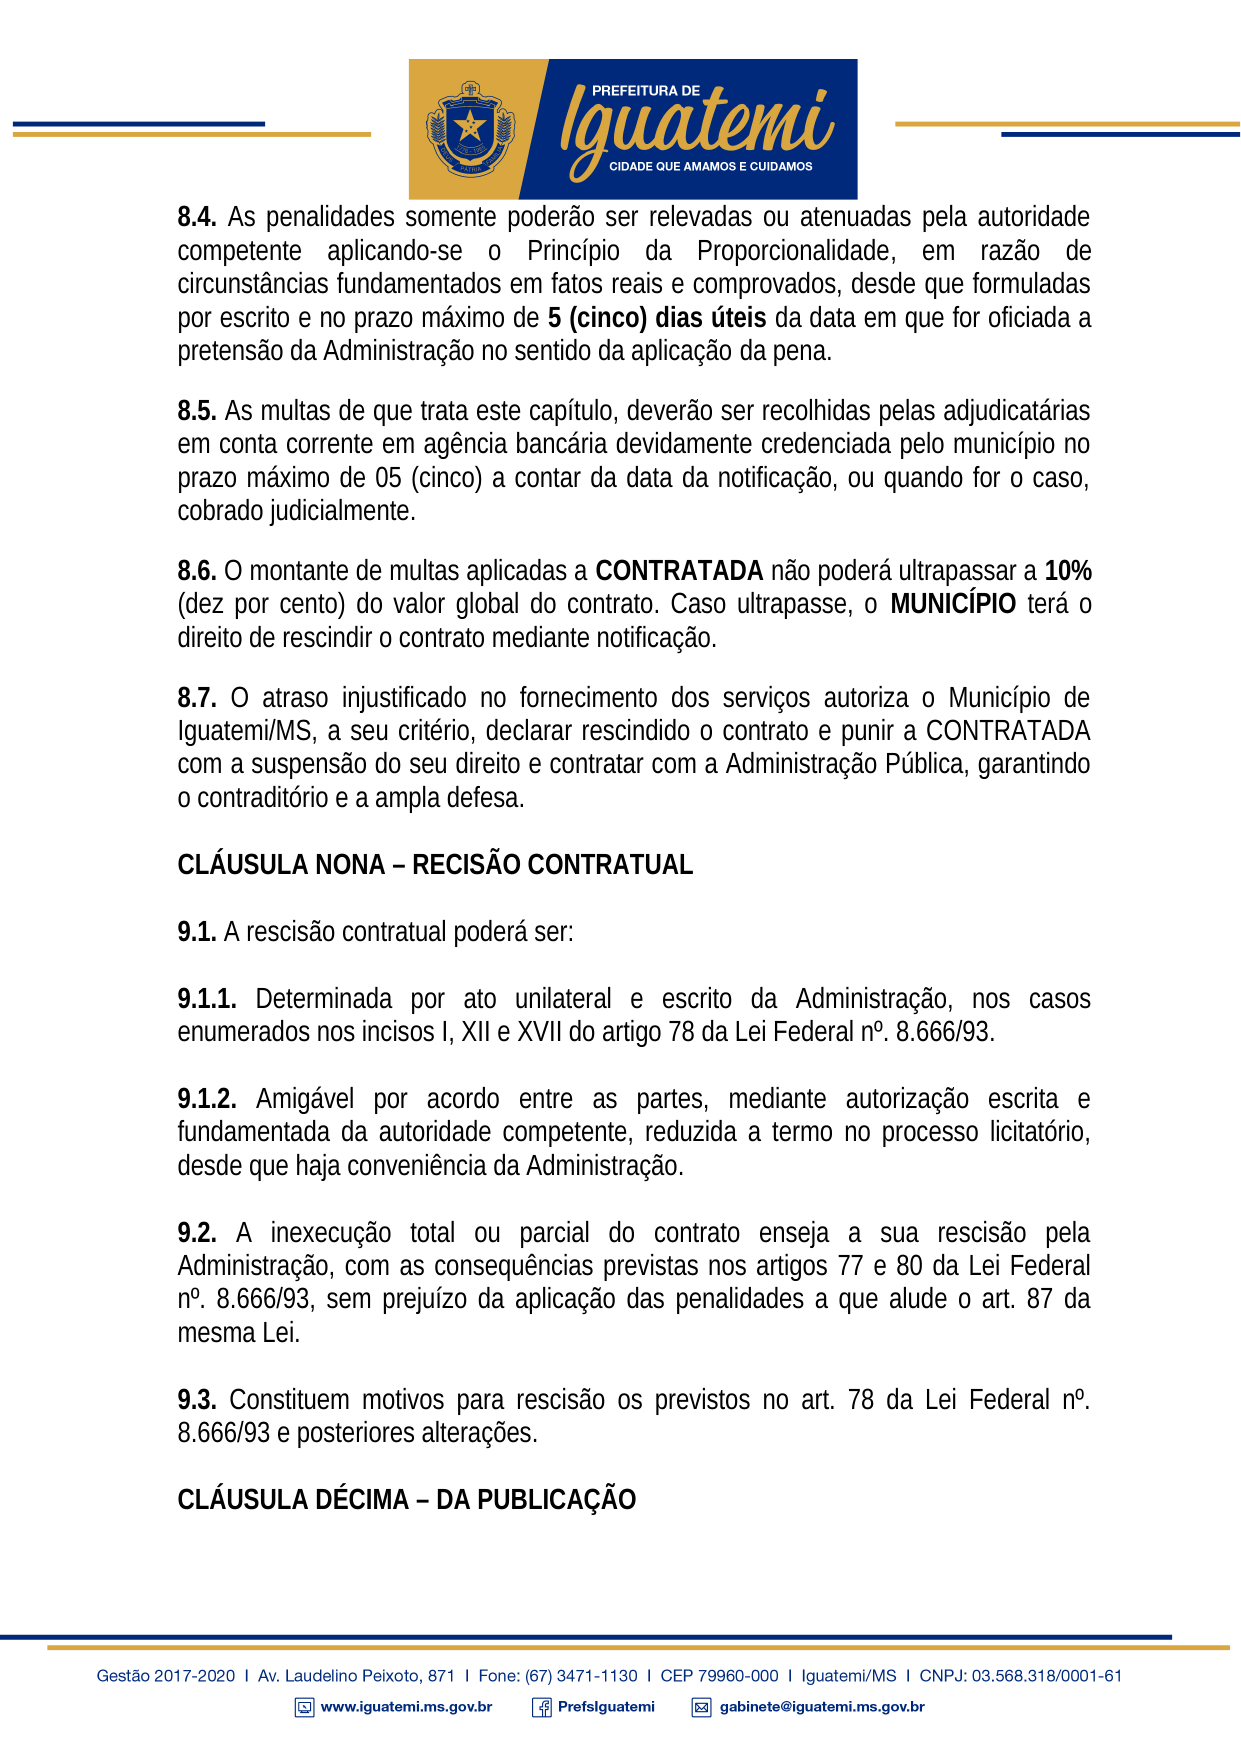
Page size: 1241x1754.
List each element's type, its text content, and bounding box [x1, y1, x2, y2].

text 9.2. A inexecução total ou parcial do contrato enseja a sua rescisão pela Administração, com as consequências previstas nos artigos 77 e 80 da Lei Federal nº. 8.666/93, sem prejuízo da aplicação das penalidades a que alude o art. 87 da mesma Lei. [177, 1215, 1092, 1348]
text 8.5. As multas de que trata este capítulo, deverão ser recolhidas pelas adjudicatárias em conta corrente em agência bancária devidamente credenciada pelo município no prazo máximo de 05 (cinco) a contar da data da notificação, ou quando for o caso, cobrado judicialmente. [177, 393, 1092, 527]
text 9.1.2. Amigável por acordo entre as partes, mediante autorização escrita e fundamentada da autoridade competente, reduzida a termo no processo licitatório, desde que haja conveniência da Administração. [177, 1081, 1092, 1181]
text 9.3. Constituem motivos para rescisão os previstos no art. 78 da Lei Federal nº. 8.666/93 e posteriores alterações. [177, 1382, 1092, 1449]
text 8.7. O atraso injustificado no fornecimento dos serviços autoriza o Município de Iguatemi/MS, a seu critério, declarar rescindido o contrato e punir a CONTRATADA com a suspensão do seu direito e contratar com a Administração Pública, garantindo o contraditório e a ampla defesa. [177, 680, 1092, 813]
text CLÁUSULA DÉCIMA – DA PUBLICAÇÃO [177, 1482, 1092, 1516]
text 9.1. A rescisão contratual poderá ser: [177, 914, 1092, 947]
text 8.4. As penalidades somente poderão ser relevadas ou atenuadas pela autoridade competente aplicando-se o Princípio da Proporcionalidade, em razão de circunstâncias fundamentados em fatos reais e comprovados, desde que formuladas por escrito e no prazo máximo de 5 (cinco) dias úteis da data em que for oficiada a pretensão da Administração no sentido da aplicação da pena. [177, 200, 1092, 367]
text 9.1.1. Determinada por ato unilateral e escrito da Administração, nos casos enumerados nos incisos I, XII e XVII do artigo 78 da Lei Federal nº. 8.666/93. [177, 981, 1092, 1048]
picture [0, 1625, 1230, 1728]
picture [12, 59, 1241, 200]
text 8.6. O montante de multas aplicadas a CONTRATADA não poderá ultrapassar a 10% (dez por cento) do valor global do contrato. Caso ultrapasse, o MUNICÍPIO terá o direito de rescindir o contrato mediante notificação. [177, 553, 1092, 653]
text CLÁUSULA NONA – RECISÃO CONTRATUAL [177, 847, 1092, 880]
